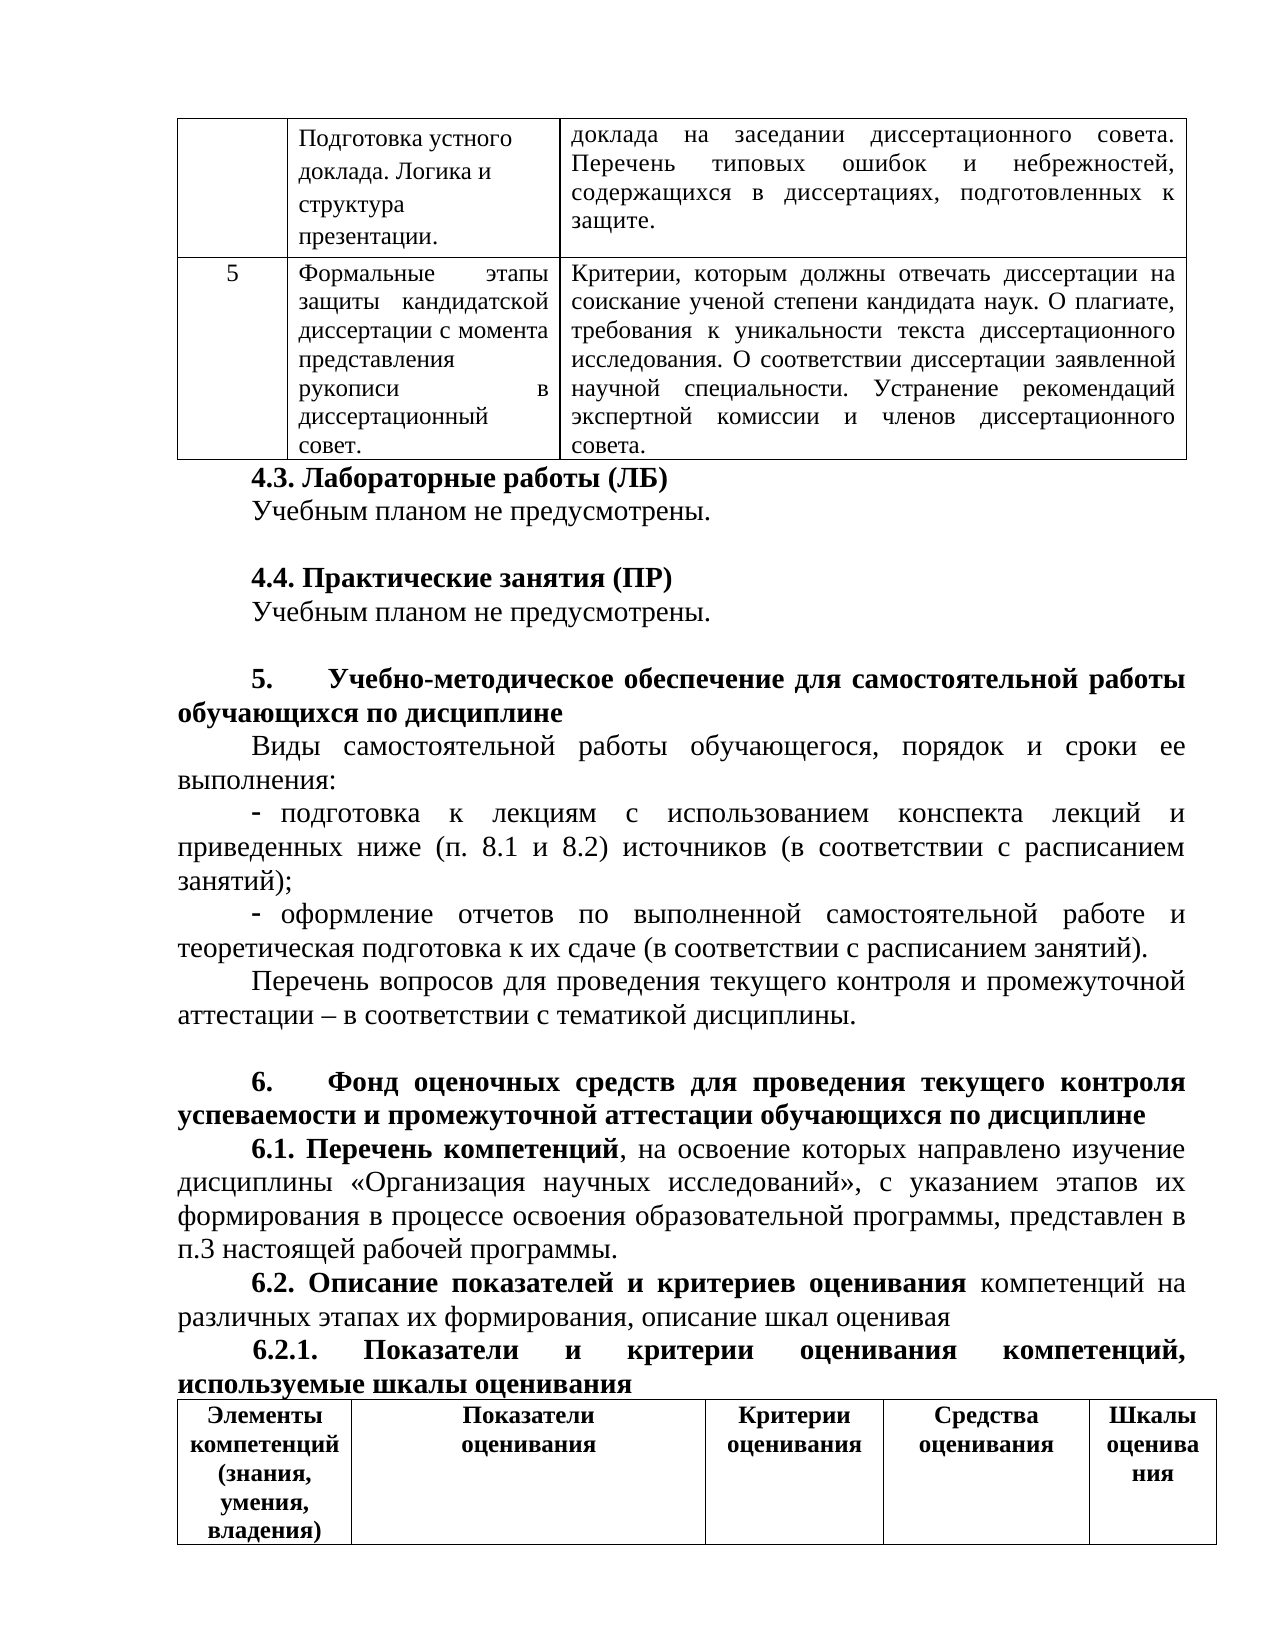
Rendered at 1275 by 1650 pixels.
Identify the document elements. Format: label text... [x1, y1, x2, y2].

text 6.1. Перечень компетенций, на освоение которых направлено изучение дисциплины «Организация научных исследований», с указанием этапов их формирования в процессе освоения образовательной программы, представлен в п.3 настоящей рабочей программы. [177, 1131, 1186, 1265]
text 4.4. Практические занятия (ПР) [177, 561, 1186, 594]
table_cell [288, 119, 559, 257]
text 4.3. Лабораторные работы (ЛБ) [177, 460, 1186, 493]
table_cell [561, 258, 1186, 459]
list оформление отчетов по выполненной самостоятельной работе и теоретическая подготовка к их сдаче (в соответствии с расписанием занятий). [177, 896, 1186, 963]
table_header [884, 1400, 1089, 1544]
text Перечень вопросов для проведения текущего контроля и промежуточной аттестации – в соответствии с тематикой дисциплины. [177, 963, 1186, 1030]
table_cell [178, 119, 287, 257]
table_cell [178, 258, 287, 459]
text Виды самостоятельной работы обучающегося, порядок и сроки ее выполнения: [177, 728, 1186, 795]
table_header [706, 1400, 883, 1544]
text 6.2. Описание показателей и критериев оценивания компетенций на различных этапах их формирования, описание шкал оценивая [177, 1265, 1186, 1332]
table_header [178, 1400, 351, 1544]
text Учебным планом не предусмотрены. [177, 493, 1186, 527]
text 6.2.1. Показатели и критерии оценивания компетенций, используемые шкалы оценивания [177, 1332, 1186, 1399]
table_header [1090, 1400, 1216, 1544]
list Учебно-методическое обеспечение для самостоятельной работы обучающихся по дисциплине [177, 661, 1186, 728]
list Фонд оценочных средств для проведения текущего контроля успеваемости и промежуточной аттестации обучающихся по дисциплине [177, 1064, 1186, 1131]
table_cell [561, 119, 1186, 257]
list подготовка к лекциям с использованием конспекта лекций и приведенных ниже (п. 8.1 и 8.2) источников (в соответствии с расписанием занятий); [177, 795, 1186, 896]
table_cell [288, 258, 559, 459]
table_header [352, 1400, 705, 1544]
text Учебным планом не предусмотрены. [177, 594, 1186, 628]
